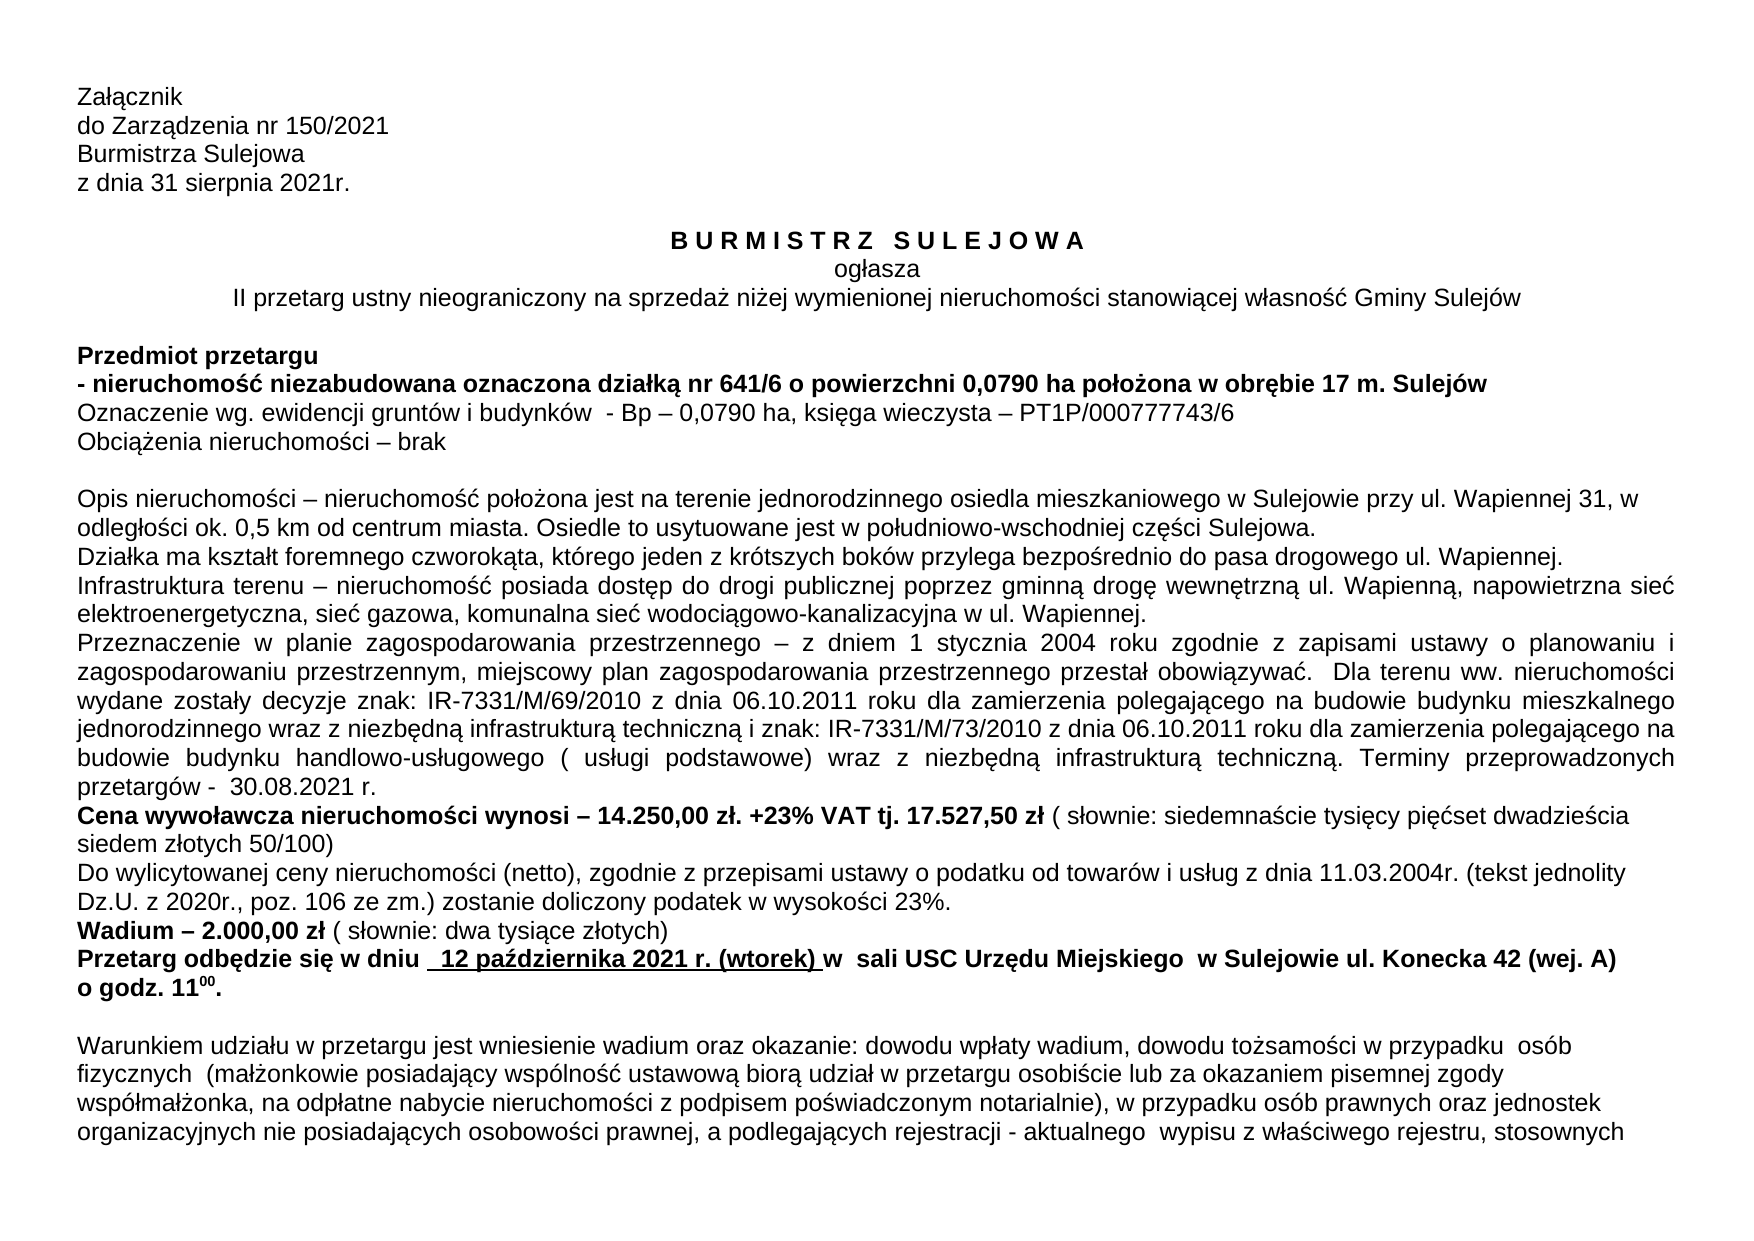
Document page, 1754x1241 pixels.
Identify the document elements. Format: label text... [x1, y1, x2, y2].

text Przetarg odbędzie się w dniu 12 października 2021 r. (wtorek) w sali USC Urzędu Miejskiego w Sulejowie ul. Konecka 42 (wej. A) [77, 944, 1677, 973]
text Przeznaczenie w planie zagospodarowania przestrzennego – z dniem 1 stycznia 2004 roku zgodnie z zapisami ustawy o planowaniu i zagospodarowaniu przestrzennym, miejscowy plan zagospodarowania przestrzennego przestał obowiązywać. Dla terenu ww. nieruchomości wydane zostały decyzje znak: IR-7331/M/69/2010 z dnia 06.10.2011 roku dla zamierzenia polegającego na budowie budynku mieszkalnego jednorodzinnego wraz z niezbędną infrastrukturą techniczną i znak: IR-7331/M/73/2010 z dnia 06.10.2011 roku dla zamierzenia polegającego na budowie budynku handlowo-usługowego ( usługi podstawowe) wraz z niezbędną infrastrukturą techniczną. Terminy przeprowadzonych przetargów - 30.08.2021 r. [77, 628, 1677, 801]
subtitle ogłasza [77, 254, 1677, 283]
subtitle B U R M I S T R Z S U L E J O W A [77, 226, 1677, 254]
text Infrastruktura terenu – nieruchomość posiada dostęp do drogi publicznej poprzez gminną drogę wewnętrzną ul. Wapienną, napowietrzna sieć elektroenergetyczna, sieć gazowa, komunalna sieć wodociągowo-kanalizacyjna w ul. Wapiennej. [77, 571, 1677, 628]
text Cena wywoławcza nieruchomości wynosi – 14.250,00 zł. +23% VAT tj. 17.527,50 zł ( słownie: siedemnaście tysięcy pięćset dwadzieścia siedem złotych 50/100) [77, 801, 1677, 858]
text Burmistrza Sulejowa [77, 139, 1677, 168]
text II przetarg ustny nieograniczony na sprzedaż niżej wymienionej nieruchomości stanowiącej własność Gminy Sulejów [77, 283, 1677, 312]
text Oznaczenie wg. ewidencji gruntów i budynków - Bp – 0,0790 ha, księga wieczysta – PT1P/000777743/6 [77, 398, 1677, 427]
text Opis nieruchomości – nieruchomość położona jest na terenie jednorodzinnego osiedla mieszkaniowego w Sulejowie przy ul. Wapiennej 31, w odległości ok. 0,5 km od centrum miasta. Osiedle to usytuowane jest w południowo-wschodniej części Sulejowa. [77, 484, 1677, 542]
text do Zarządzenia nr 150/2021 [77, 111, 1677, 139]
text Działka ma kształt foremnego czworokąta, którego jeden z krótszych boków przylega bezpośrednio do pasa drogowego ul. Wapiennej. [77, 542, 1677, 571]
text o godz. 1100. [77, 973, 1677, 1002]
text Obciążenia nieruchomości – brak [77, 427, 1677, 456]
text Wadium – 2.000,00 zł ( słownie: dwa tysiące złotych) [77, 916, 1677, 944]
text z dnia 31 sierpnia 2021r. [77, 168, 1677, 197]
text Załącznik [77, 82, 1677, 111]
text Przedmiot przetargu [77, 341, 1677, 369]
text Do wylicytowanej ceny nieruchomości (netto), zgodnie z przepisami ustawy o podatku od towarów i usług z dnia 11.03.2004r. (tekst jednolity Dz.U. z 2020r., poz. 106 ze zm.) zostanie doliczony podatek w wysokości 23%. [77, 858, 1677, 916]
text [77, 1031, 1677, 1146]
text - nieruchomość niezabudowana oznaczona działką nr 641/6 o powierzchni 0,0790 ha położona w obrębie 17 m. Sulejów [77, 369, 1677, 398]
